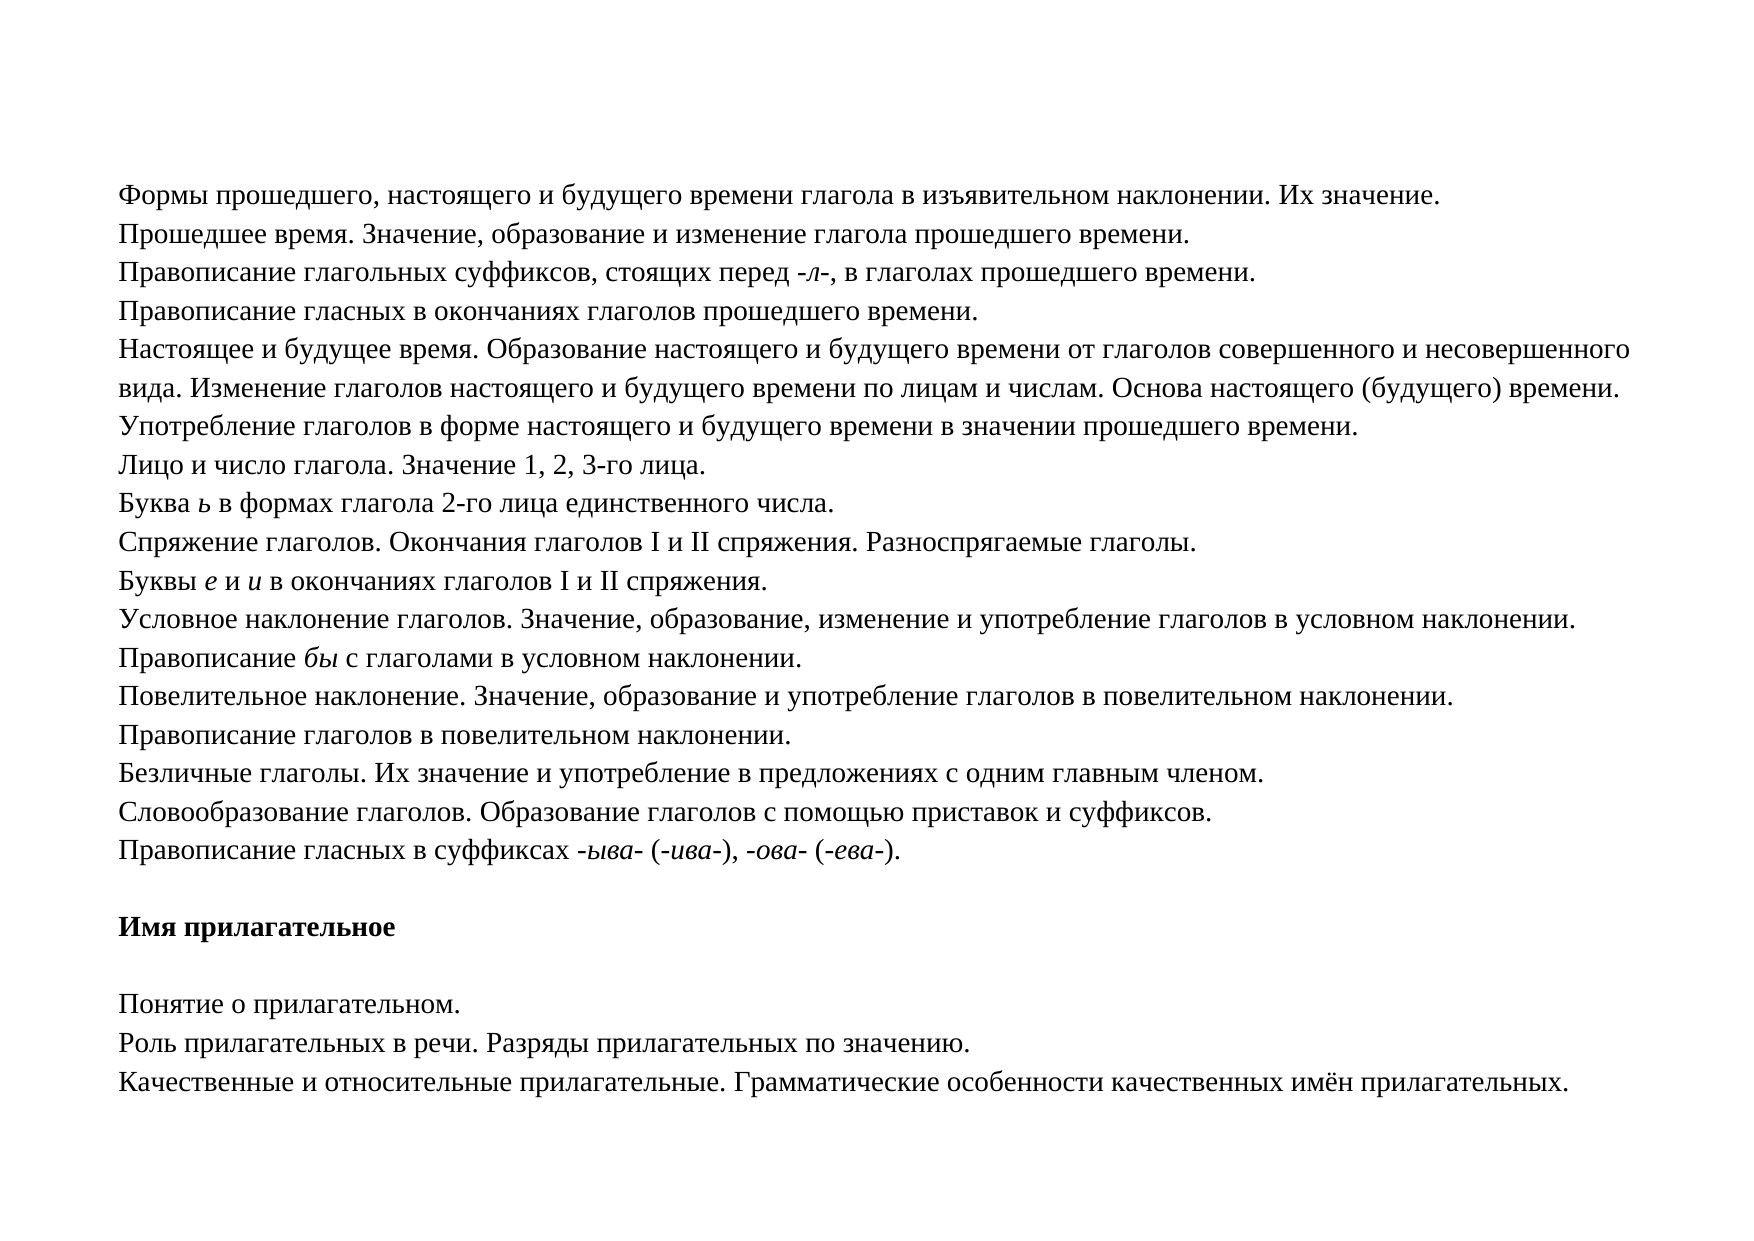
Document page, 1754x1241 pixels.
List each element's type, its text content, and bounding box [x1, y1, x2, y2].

text Условное наклонение глаголов. Значение, образование, изменение и употребление глаголов в условном наклонении. [118, 601, 1636, 635]
text Роль прилагательных в речи. Разряды прилагательных по значению. [118, 1025, 1636, 1059]
text Лицо и число глагола. Значение 1, 2, 3-го лица. [118, 447, 1636, 481]
text Формы прошедшего, настоящего и будущего времени глагола в изъявительном наклонении. Их значение. [118, 177, 1636, 211]
text Спряжение глаголов. Окончания глаголов I и II спряжения. Разноспрягаемые глаголы. [118, 524, 1636, 558]
text Качественные и относительные прилагательные. Грамматические особенности качественных имён прилагательных. [118, 1064, 1636, 1097]
text Правописание глагольных суффиксов, стоящих перед -л-, в глаголах прошедшего времени. [118, 254, 1636, 288]
text Правописание гласных в окончаниях глаголов прошедшего времени. [118, 293, 1636, 326]
text Прошедшее время. Значение, образование и изменение глагола прошедшего времени. [118, 216, 1636, 249]
text Настоящее и будущее время. Образование настоящего и будущего времени от глаголов совершенного и несовершенного вида. Изменение глаголов настоящего и будущего времени по лицам и числам. Основа настоящего (будущего) времени. [118, 331, 1636, 403]
text Понятие о прилагательном. [118, 987, 1636, 1020]
text Повелительное наклонение. Значение, образование и употребление глаголов в повелительном наклонении. [118, 678, 1636, 712]
text Безличные глаголы. Их значение и употребление в предложениях с одним главным членом. [118, 755, 1636, 789]
text Буква ь в формах глагола 2-го лица единственного числа. [118, 486, 1636, 519]
text Правописание глаголов в повелительном наклонении. [118, 717, 1636, 750]
text Правописание гласных в суффиксах -ыва- (-ива-), -ова- (-ева-). [118, 832, 1636, 866]
text Имя прилагательное [118, 909, 1636, 943]
text Употребление глаголов в форме настоящего и будущего времени в значении прошедшего времени. [118, 408, 1636, 442]
text Словообразование глаголов. Образование глаголов с помощью приставок и суффиксов. [118, 794, 1636, 827]
text Правописание бы с глаголами в условном наклонении. [118, 640, 1636, 673]
text Буквы е и и в окончаниях глаголов I и II спряжения. [118, 563, 1636, 596]
